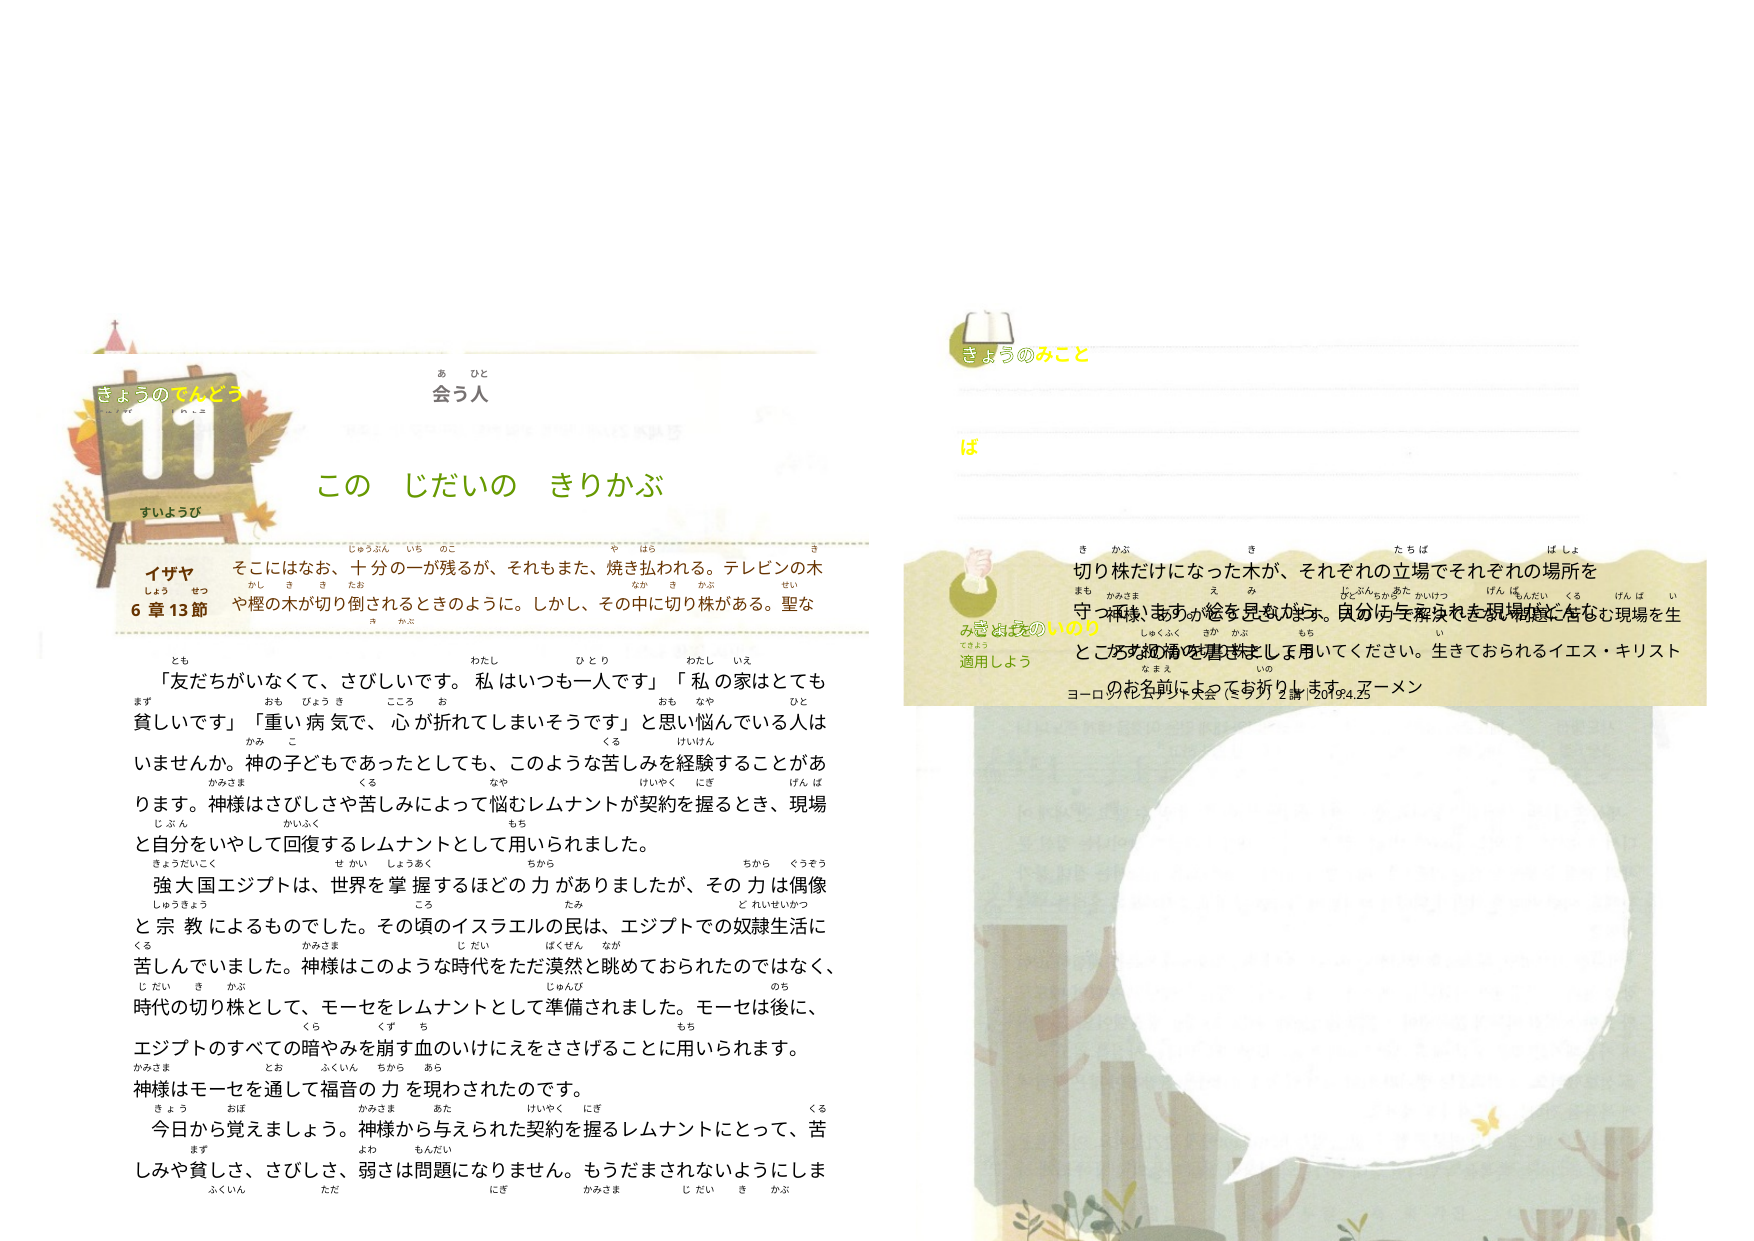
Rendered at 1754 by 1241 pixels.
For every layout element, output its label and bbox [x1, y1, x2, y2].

picture [36, 313, 869, 659]
picture [903, 303, 1708, 1241]
